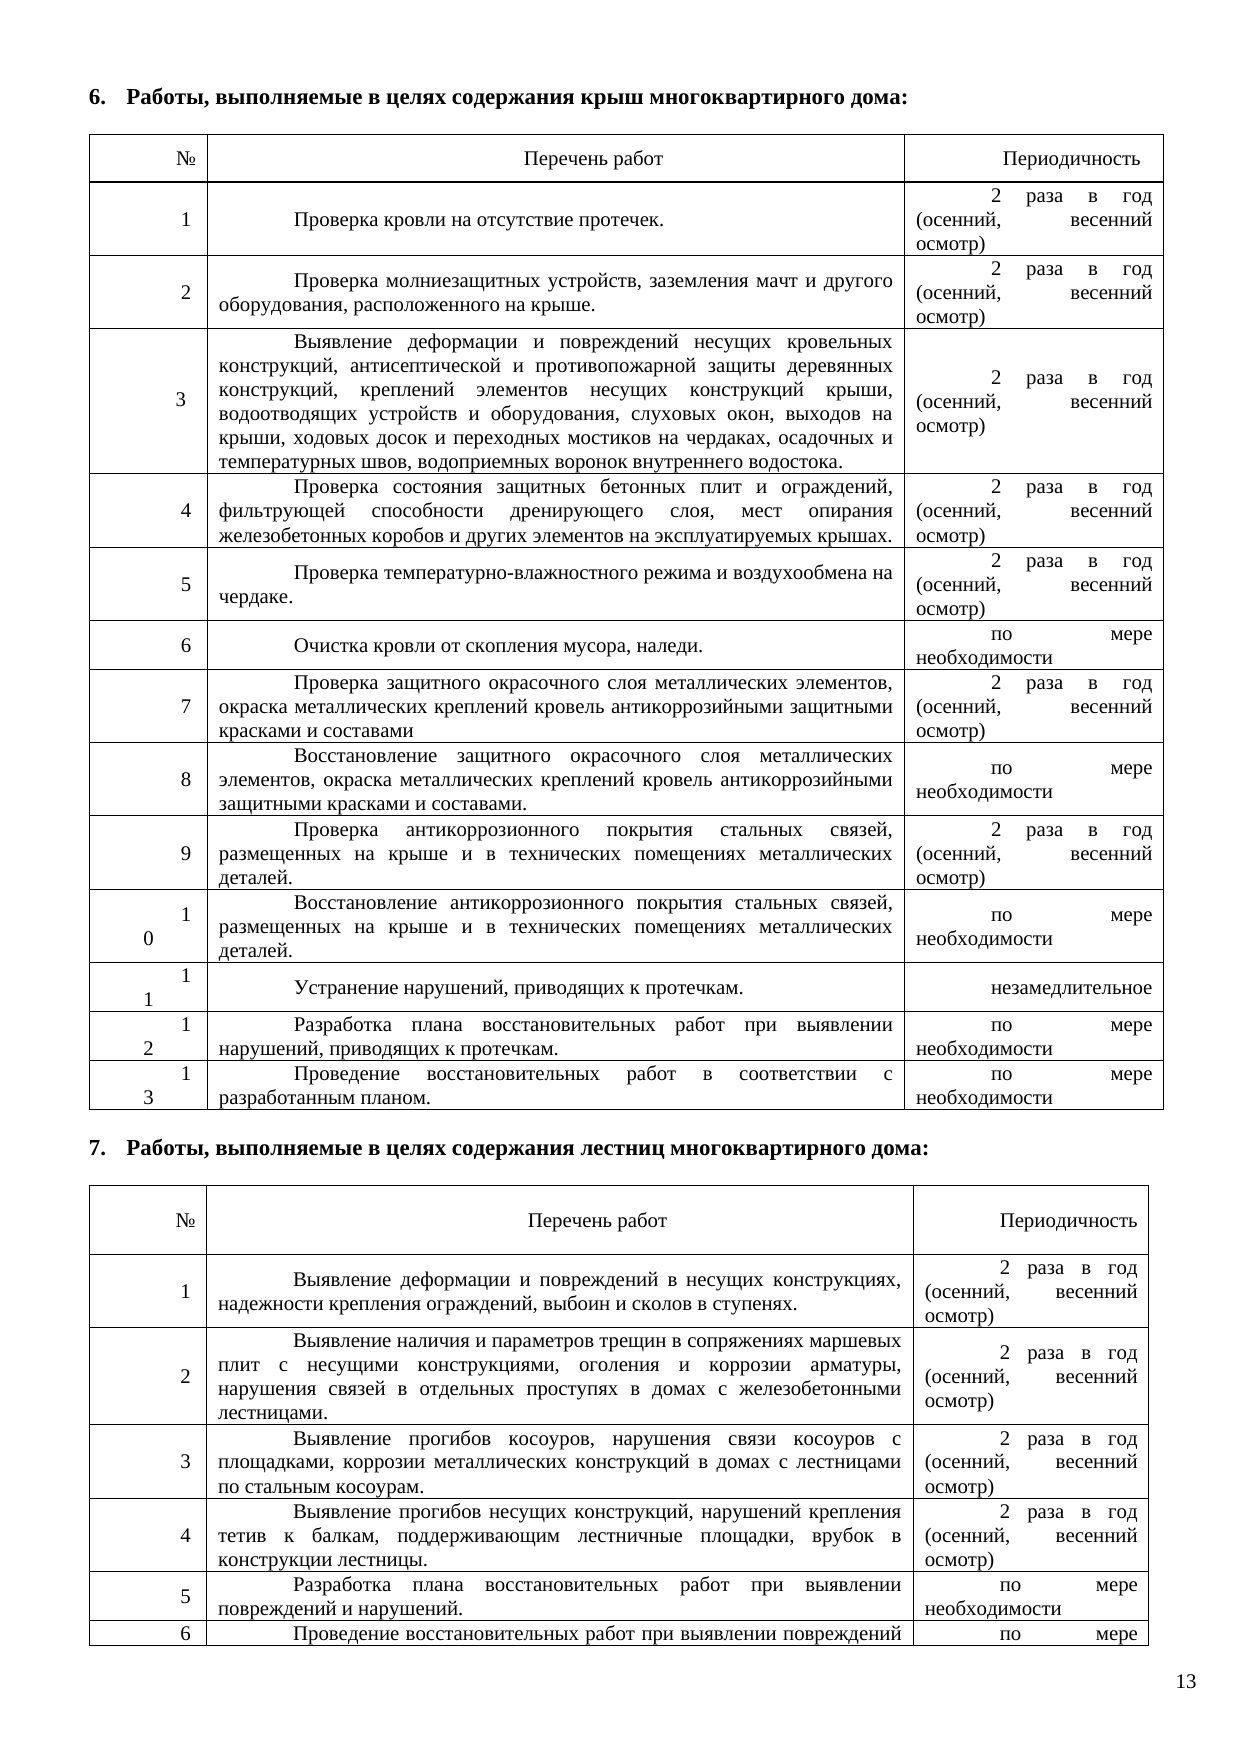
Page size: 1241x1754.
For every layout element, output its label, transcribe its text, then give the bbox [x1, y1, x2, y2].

table_cell 13 [90, 1061, 207, 1109]
table_cell 2 раза в год (осенний, весенний осмотр) [914, 1328, 1148, 1424]
table_cell Проверка антикоррозионного покрытия стальных связей, размещенных на крыше и в технических помещениях металлических деталей. [208, 816, 904, 889]
table_cell Восстановление защитного окрасочного слоя металлических элементов, окраска металлических креплений кровель антикоррозийными защитными красками и составами. [208, 743, 904, 815]
table_cell Выявление прогибов косоуров, нарушения связи косоуров с площадками, коррозии металлических конструкций в домах с лестницами по стальным косоурам. [207, 1425, 913, 1498]
table_cell 2 [90, 256, 207, 328]
table_header Периодичность [914, 1186, 1148, 1254]
table_cell Выявление деформации и повреждений несущих кровельных конструкций, антисептической и противопожарной защиты деревянных конструкций, креплений элементов несущих конструкций крыши, водоотводящих устройств и оборудования, слуховых окон, выходов на крыши, ходовых досок и переходных мостиков на чердаках, осадочных и температурных швов, водоприемных воронок внутреннего водостока. [208, 329, 904, 473]
table_cell Устранение нарушений, приводящих к протечкам. [208, 963, 904, 1011]
table_cell 1 [90, 1255, 206, 1327]
table_cell по мере необходимости [905, 743, 1163, 815]
table_cell по мере необходимости [905, 1012, 1163, 1060]
table_cell Проверка температурно-влажностного режима и воздухообмена на чердаке. [208, 548, 904, 620]
table_cell Очистка кровли от скопления мусора, наледи. [208, 621, 904, 669]
table_cell 4 [90, 474, 207, 547]
table_cell 3 [90, 329, 207, 473]
table_cell Выявление прогибов несущих конструкций, нарушений крепления тетив к балкам, поддерживающим лестничные площадки, врубок в конструкции лестницы. [207, 1499, 913, 1571]
table_cell 2 раза в год (осенний, весенний осмотр) [914, 1499, 1148, 1571]
table_header № [90, 1186, 206, 1254]
table_cell Разработка плана восстановительных работ при выявлении повреждений и нарушений. [207, 1572, 913, 1620]
table_cell 2 раза в год (осенний, весенний осмотр) [905, 670, 1163, 742]
table_cell 8 [90, 743, 207, 815]
table_cell 2 раза в год (осенний, весенний осмотр) [914, 1425, 1148, 1498]
table_cell Проверка молниезащитных устройств, заземления мачт и другого оборудования, расположенного на крыше. [208, 256, 904, 328]
table_cell незамедлительное [905, 963, 1163, 1011]
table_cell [207, 1621, 913, 1645]
table_cell 11 [90, 963, 207, 1011]
table_cell 2 раза в год (осенний, весенний осмотр) [905, 183, 1163, 255]
table_cell 2 раза в год (осенний, весенний осмотр) [905, 256, 1163, 328]
table_cell по мере необходимости [905, 1061, 1163, 1109]
table_cell 2 раза в год (осенний, весенний осмотр) [905, 816, 1163, 889]
table_cell Выявление наличия и параметров трещин в сопряжениях маршевых плит с несущими конструкциями, оголения и коррозии арматуры, нарушения связей в отдельных проступях в домах с железобетонными лестницами. [207, 1328, 913, 1424]
table_cell Выявление деформации и повреждений в несущих конструкциях, надежности крепления ограждений, выбоин и сколов в ступенях. [207, 1255, 913, 1327]
table_cell Проверка кровли на отсутствие протечек. [208, 183, 904, 255]
table_cell 1 [90, 183, 207, 255]
table_cell 2 раза в год (осенний, весенний осмотр) [905, 474, 1163, 547]
table_cell 10 [90, 890, 207, 962]
table_header Перечень работ [207, 1186, 913, 1254]
table_cell 3 [90, 1425, 206, 1498]
table_cell Разработка плана восстановительных работ при выявлении нарушений, приводящих к протечкам. [208, 1012, 904, 1060]
table_header № [90, 135, 207, 181]
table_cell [914, 1572, 1148, 1620]
table_header Перечень работ [208, 135, 904, 181]
table_cell Проверка защитного окрасочного слоя металлических элементов, окраска металлических креплений кровель антикоррозийными защитными красками и составами [208, 670, 904, 742]
table_cell 2 раза в год (осенний, весенний осмотр) [905, 329, 1163, 473]
table_cell 6 [90, 621, 207, 669]
table_cell по мере необходимости [905, 621, 1163, 669]
table_cell 5 [90, 1572, 206, 1620]
table_cell 9 [90, 816, 207, 889]
table_cell 7 [90, 670, 207, 742]
table_cell Проведение восстановительных работ в соответствии с разработанным планом. [208, 1061, 904, 1109]
table_cell 2 [90, 1328, 206, 1424]
table_cell 2 раза в год (осенний, весенний осмотр) [914, 1255, 1148, 1327]
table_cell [914, 1621, 1148, 1645]
table_cell 6 [90, 1621, 206, 1645]
table_cell Проверка состояния защитных бетонных плит и ограждений, фильтрующей способности дренирующего слоя, мест опирания железобетонных коробов и других элементов на эксплуатируемых крышах. [208, 474, 904, 547]
table_header Периодичность [905, 135, 1163, 181]
table_cell 12 [90, 1012, 207, 1060]
table_cell Восстановление антикоррозионного покрытия стальных связей, размещенных на крыше и в технических помещениях металлических деталей. [208, 890, 904, 962]
list Работы, выполняемые в целях содержания лестниц многоквартирного дома: [89, 1134, 1196, 1161]
table_cell по мере необходимости [905, 890, 1163, 962]
table_cell 5 [90, 548, 207, 620]
list Работы, выполняемые в целях содержания крыш многоквартирного дома: [89, 83, 1196, 109]
table_cell 2 раза в год (осенний, весенний осмотр) [905, 548, 1163, 620]
table_cell 4 [90, 1499, 206, 1571]
